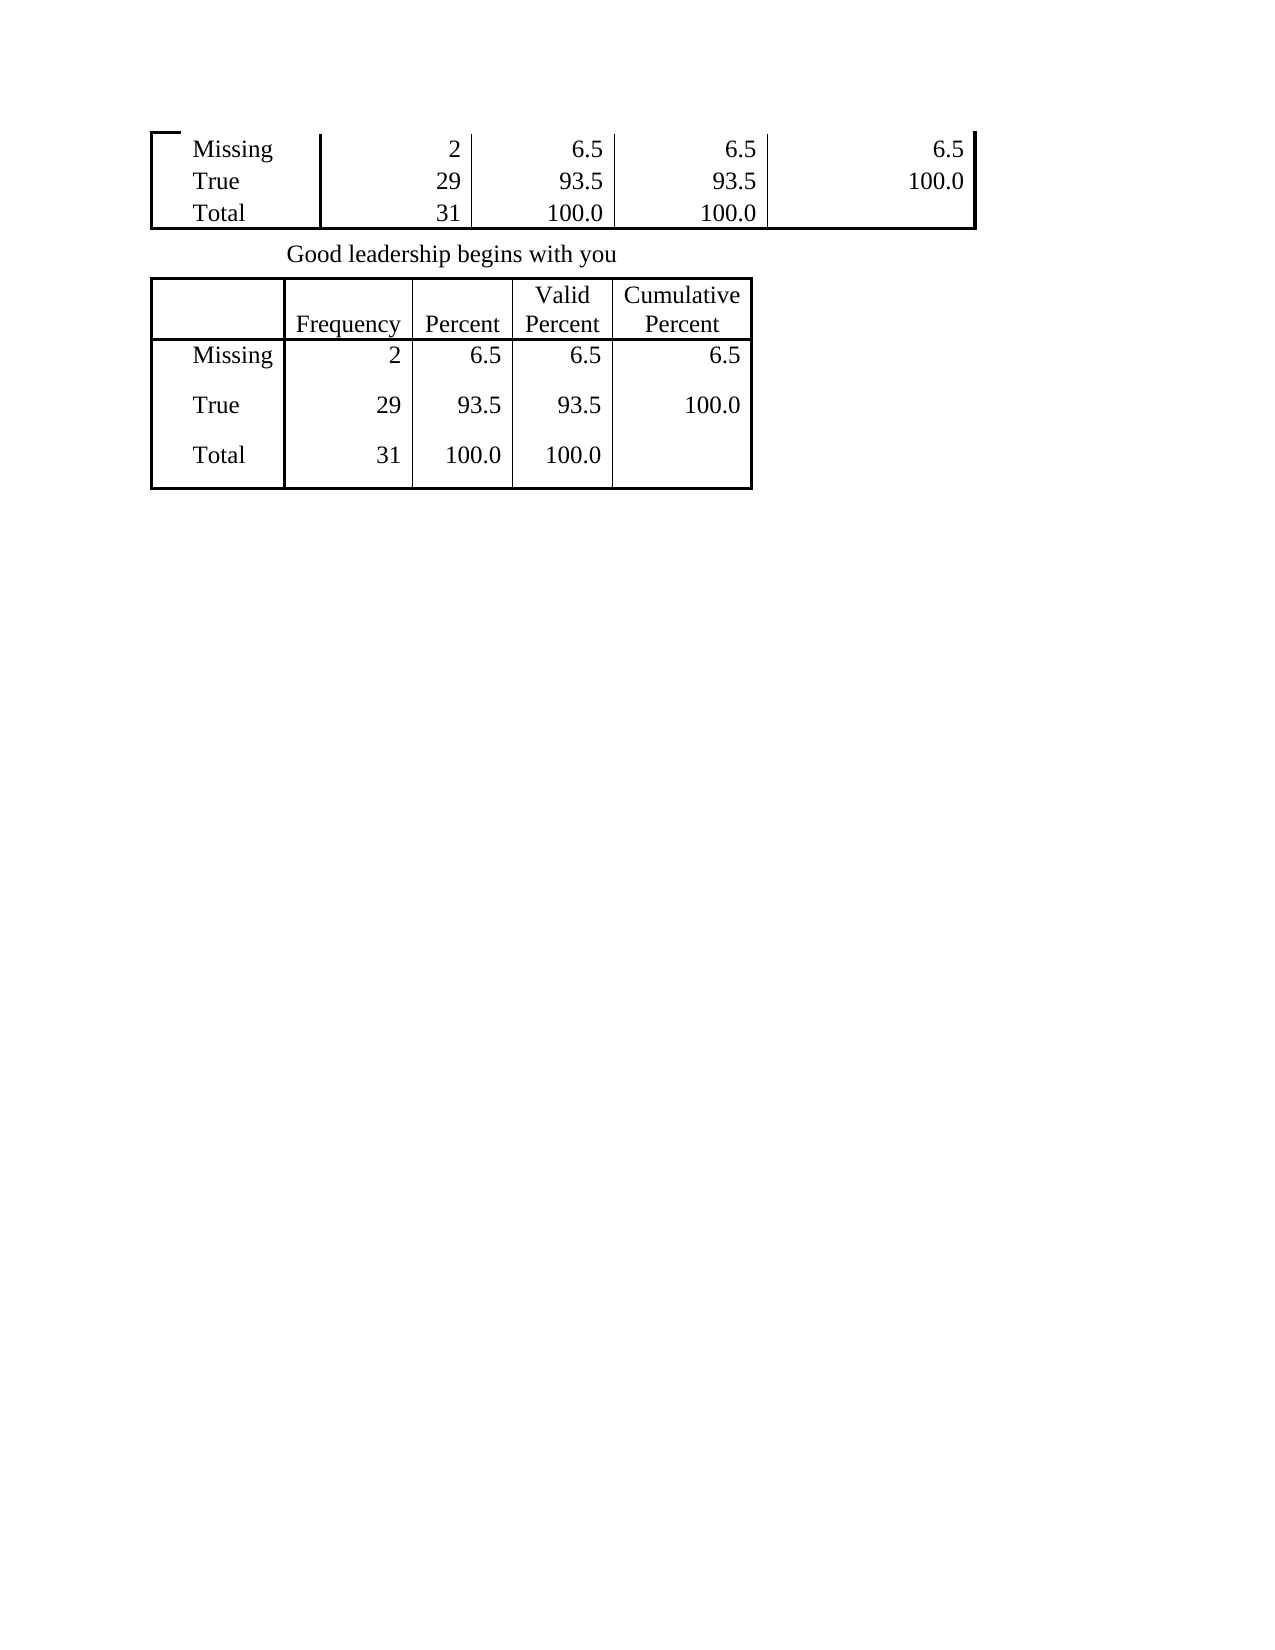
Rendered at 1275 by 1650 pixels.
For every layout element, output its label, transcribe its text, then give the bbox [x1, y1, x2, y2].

table_cell 100.0 [472, 195, 614, 227]
table_cell 31 [286, 437, 412, 487]
table_cell Frequency [286, 280, 412, 337]
table_cell True [181, 387, 283, 437]
table_cell Cumulative Percent [613, 280, 750, 337]
table_cell [768, 195, 973, 227]
table_cell 100.0 [615, 195, 767, 227]
table_cell 100.0 [513, 437, 612, 487]
table_cell Missing [181, 131, 320, 163]
table_cell [613, 437, 750, 487]
table_cell 6.5 [413, 341, 512, 387]
table_cell 6.5 [472, 131, 614, 163]
table_cell 93.5 [615, 163, 767, 195]
table_cell 100.0 [413, 437, 512, 487]
table_cell Percent [413, 280, 512, 337]
table_cell [153, 280, 283, 337]
table_cell Total [181, 195, 319, 227]
table_cell 6.5 [613, 341, 750, 387]
table_cell 93.5 [413, 387, 512, 437]
table_cell 6.5 [614, 131, 767, 163]
table_cell 31 [322, 195, 471, 227]
table_cell 2 [286, 341, 412, 387]
table_cell Good leadership begins with you [152, 230, 752, 277]
table_cell [153, 341, 181, 487]
table_cell Total [181, 437, 283, 487]
table_cell 2 [320, 131, 472, 163]
table_cell 100.0 [768, 163, 973, 195]
table_cell 6.5 [767, 131, 973, 163]
table_cell Valid Percent [513, 280, 612, 337]
table_cell 93.5 [472, 163, 614, 195]
table_cell 100.0 [613, 387, 750, 437]
table_cell 29 [322, 163, 471, 195]
table_cell 29 [286, 387, 412, 437]
table_cell 6.5 [513, 341, 612, 387]
table_cell Missing [181, 341, 283, 387]
table_cell 93.5 [513, 387, 612, 437]
table_cell True [181, 163, 319, 195]
table_cell [153, 134, 181, 227]
